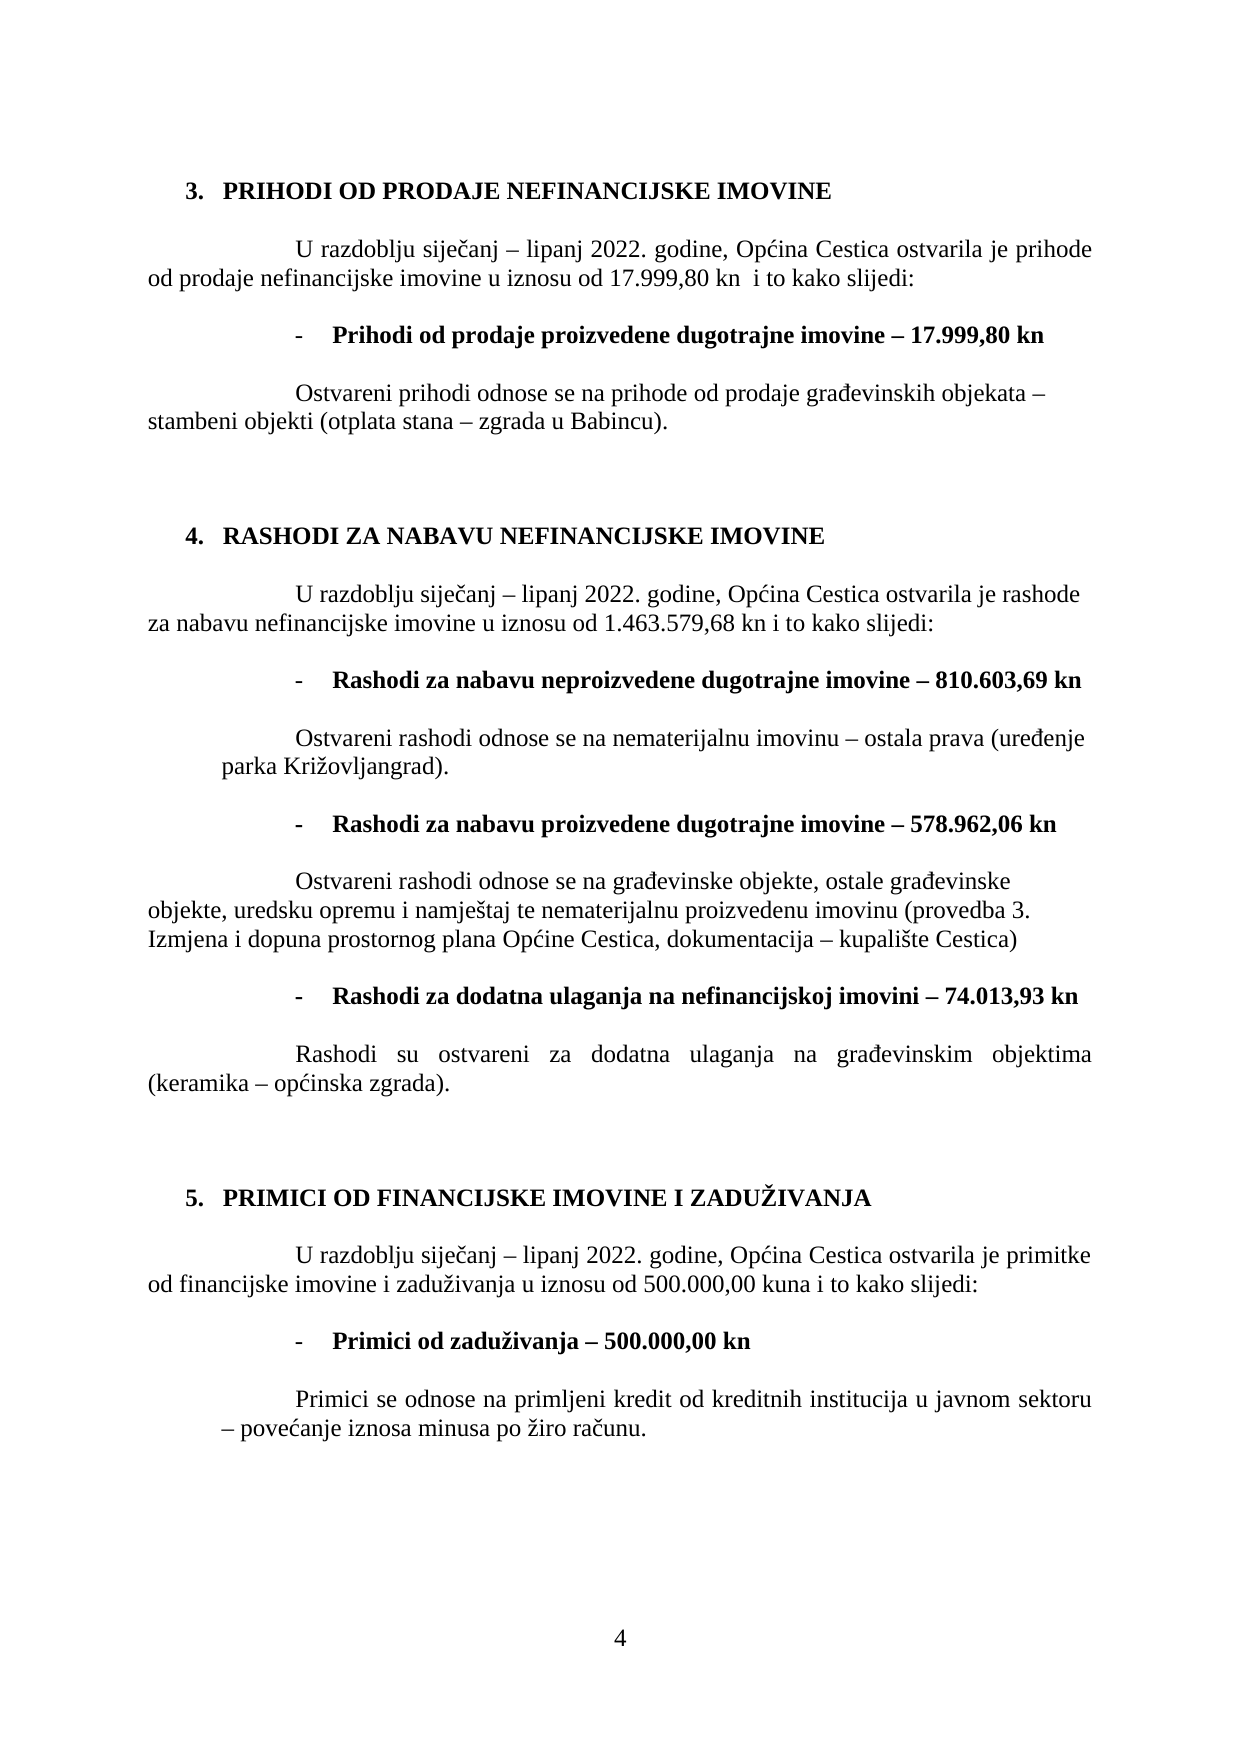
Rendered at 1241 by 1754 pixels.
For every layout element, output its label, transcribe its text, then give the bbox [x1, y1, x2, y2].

list Prihodi od prodaje proizvedene dugotrajne imovine – 17.999,80 kn [294, 320, 1093, 349]
text Ostvareni rashodi odnose se na nematerijalnu imovinu – ostala prava (uređenje parka Križovljangrad). [221, 723, 1093, 780]
text Primici se odnose na primljeni kredit od kreditnih institucija u javnom sektoru – povećanje iznosa minusa po žiro računu. [221, 1384, 1093, 1441]
text Ostvareni rashodi odnose se na građevinske objekte, ostale građevinske objekte, uredsku opremu i namještaj te nematerijalnu proizvedenu imovinu (provedba 3. Izmjena i dopuna prostornog plana Općine Cestica, dokumentacija – kupalište Cestica) [148, 866, 1093, 953]
list Rashodi su ostvareni za dodatna ulaganja na građevinskim objektima (keramika – općinska zgrada). [148, 1039, 1093, 1096]
text Ostvareni prihodi odnose se na prihode od prodaje građevinskih objekata – stambeni objekti (otplata stana – zgrada u Babincu). [148, 378, 1093, 435]
list PRIHODI OD PRODAJE NEFINANCIJSKE IMOVINE [185, 176, 1093, 205]
text U razdoblju siječanj – lipanj 2022. godine, Općina Cestica ostvarila je prihode od prodaje nefinancijske imovine u iznosu od 17.999,80 kn i to kako slijedi: [148, 234, 1093, 291]
list Primici od zaduživanja – 500.000,00 kn [294, 1326, 1093, 1355]
list Rashodi za nabavu neproizvedene dugotrajne imovine – 810.603,69 kn [294, 665, 1093, 694]
text U razdoblju siječanj – lipanj 2022. godine, Općina Cestica ostvarila je primitke od financijske imovine i zaduživanja u iznosu od 500.000,00 kuna i to kako slijedi: [148, 1240, 1093, 1298]
list PRIMICI OD FINANCIJSKE IMOVINE I ZADUŽIVANJA [185, 1183, 1093, 1211]
list Rashodi za nabavu proizvedene dugotrajne imovine – 578.962,06 kn [294, 809, 1093, 838]
list Rashodi za dodatna ulaganja na nefinancijskoj imovini – 74.013,93 kn [294, 981, 1093, 1010]
list RASHODI ZA NABAVU NEFINANCIJSKE IMOVINE [185, 521, 1093, 550]
text U razdoblju siječanj – lipanj 2022. godine, Općina Cestica ostvarila je rashode za nabavu nefinancijske imovine u iznosu od 1.463.579,68 kn i to kako slijedi: [148, 579, 1093, 636]
